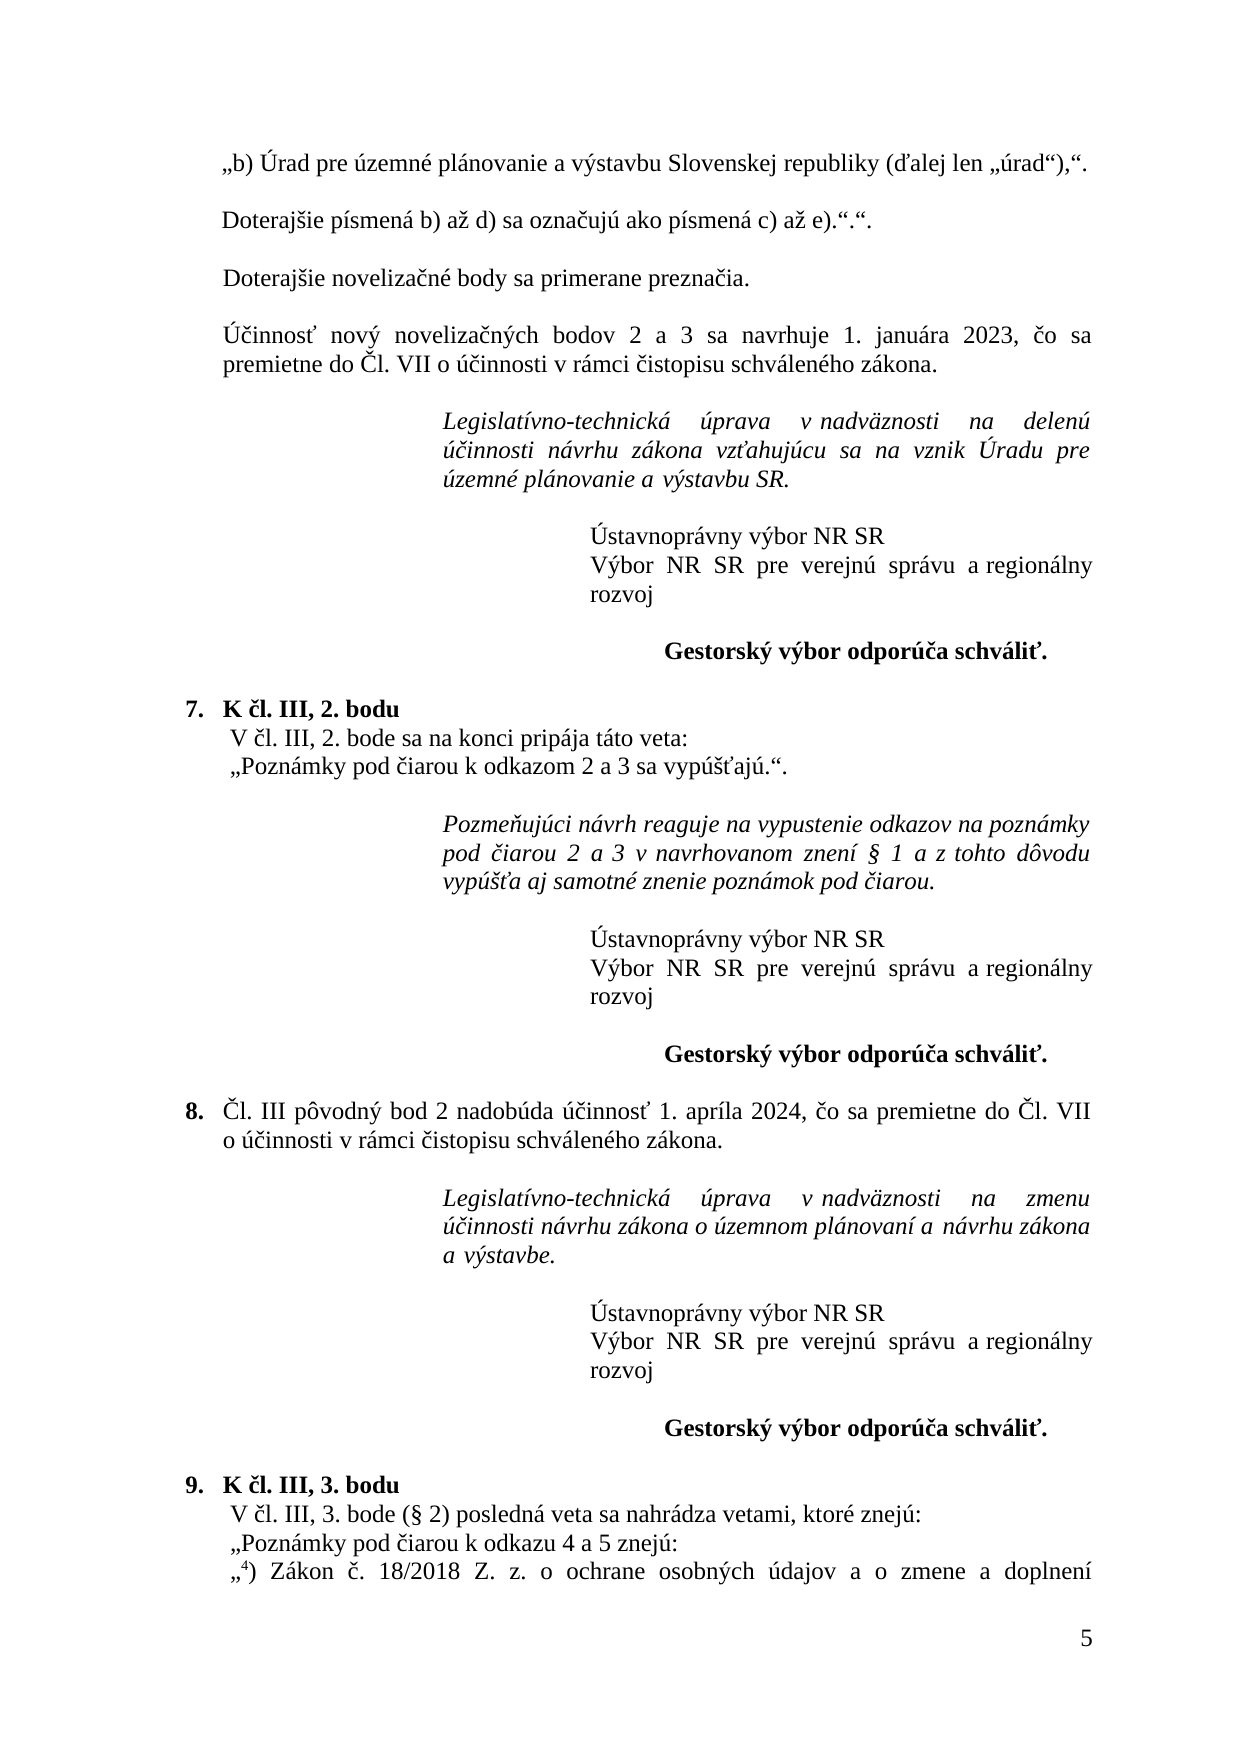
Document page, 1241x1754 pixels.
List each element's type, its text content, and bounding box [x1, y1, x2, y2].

list K čl. III, 3. bodu [185, 1470, 1093, 1499]
list Doterajšie novelizačné body sa primerane preznačia. [223, 263, 1093, 291]
text Gestorský výbor odporúča schváliť. [590, 1413, 1093, 1441]
text Ústavnoprávny výbor NR SR [516, 1298, 1093, 1326]
list „Poznámky pod čiarou k odkazom 2 a 3 sa vypúšťajú.“. [229, 751, 1093, 780]
list Doterajšie písmená b) až d) sa označujú ako písmená c) až e).“.“. [192, 205, 1093, 234]
list V čl. III, 3. bode (§ 2) posledná veta sa nahrádza vetami, ktoré znejú: [230, 1499, 1093, 1528]
list V čl. III, 2. bode sa na konci pripája táto veta: [229, 723, 1093, 751]
list „Poznámky pod čiarou k odkazu 4 a 5 znejú: [230, 1528, 1093, 1556]
list K čl. III, 2. bodu [185, 694, 1093, 723]
text Legislatívno-technická úprava v nadväznosti na delenú účinnosti návrhu zákona vzťahujúcu sa na vznik Úradu pre územné plánovanie a výstavbu SR. [443, 406, 1093, 493]
text Ústavnoprávny výbor NR SR [516, 924, 1093, 953]
text Výbor NR SR pre verejnú správu a regionálny rozvoj [590, 550, 1093, 608]
list Čl. III pôvodný bod 2 nadobúda účinnosť 1. apríla 2024, čo sa premietne do Čl. VII o účinnosti v rámci čistopisu schváleného zákona. [185, 1096, 1093, 1154]
text Gestorský výbor odporúča schváliť. [664, 1039, 1093, 1068]
list „b) Úrad pre územné plánovanie a výstavbu Slovenskej republiky (ďalej len „úrad“),“. [192, 148, 1093, 176]
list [230, 1556, 1093, 1585]
text Legislatívno-technická úprava v nadväznosti na zmenu účinnosti návrhu zákona o územnom plánovaní a návrhu zákona a výstavbe. [443, 1183, 1093, 1269]
text Výbor NR SR pre verejnú správu a regionálny rozvoj [590, 953, 1093, 1010]
text Výbor NR SR pre verejnú správu a regionálny rozvoj [590, 1326, 1093, 1384]
text Gestorský výbor odporúča schváliť. [664, 636, 1093, 665]
text Ústavnoprávny výbor NR SR [516, 521, 1093, 550]
text Pozmeňujúci návrh reaguje na vypustenie odkazov na poznámky pod čiarou 2 a 3 v navrhovanom znení § 1 a z tohto dôvodu vypúšťa aj samotné znenie poznámok pod čiarou. [443, 809, 1093, 895]
list Účinnosť nový novelizačných bodov 2 a 3 sa navrhuje 1. januára 2023, čo sa premietne do Čl. VII o účinnosti v rámci čistopisu schváleného zákona. [223, 320, 1093, 378]
